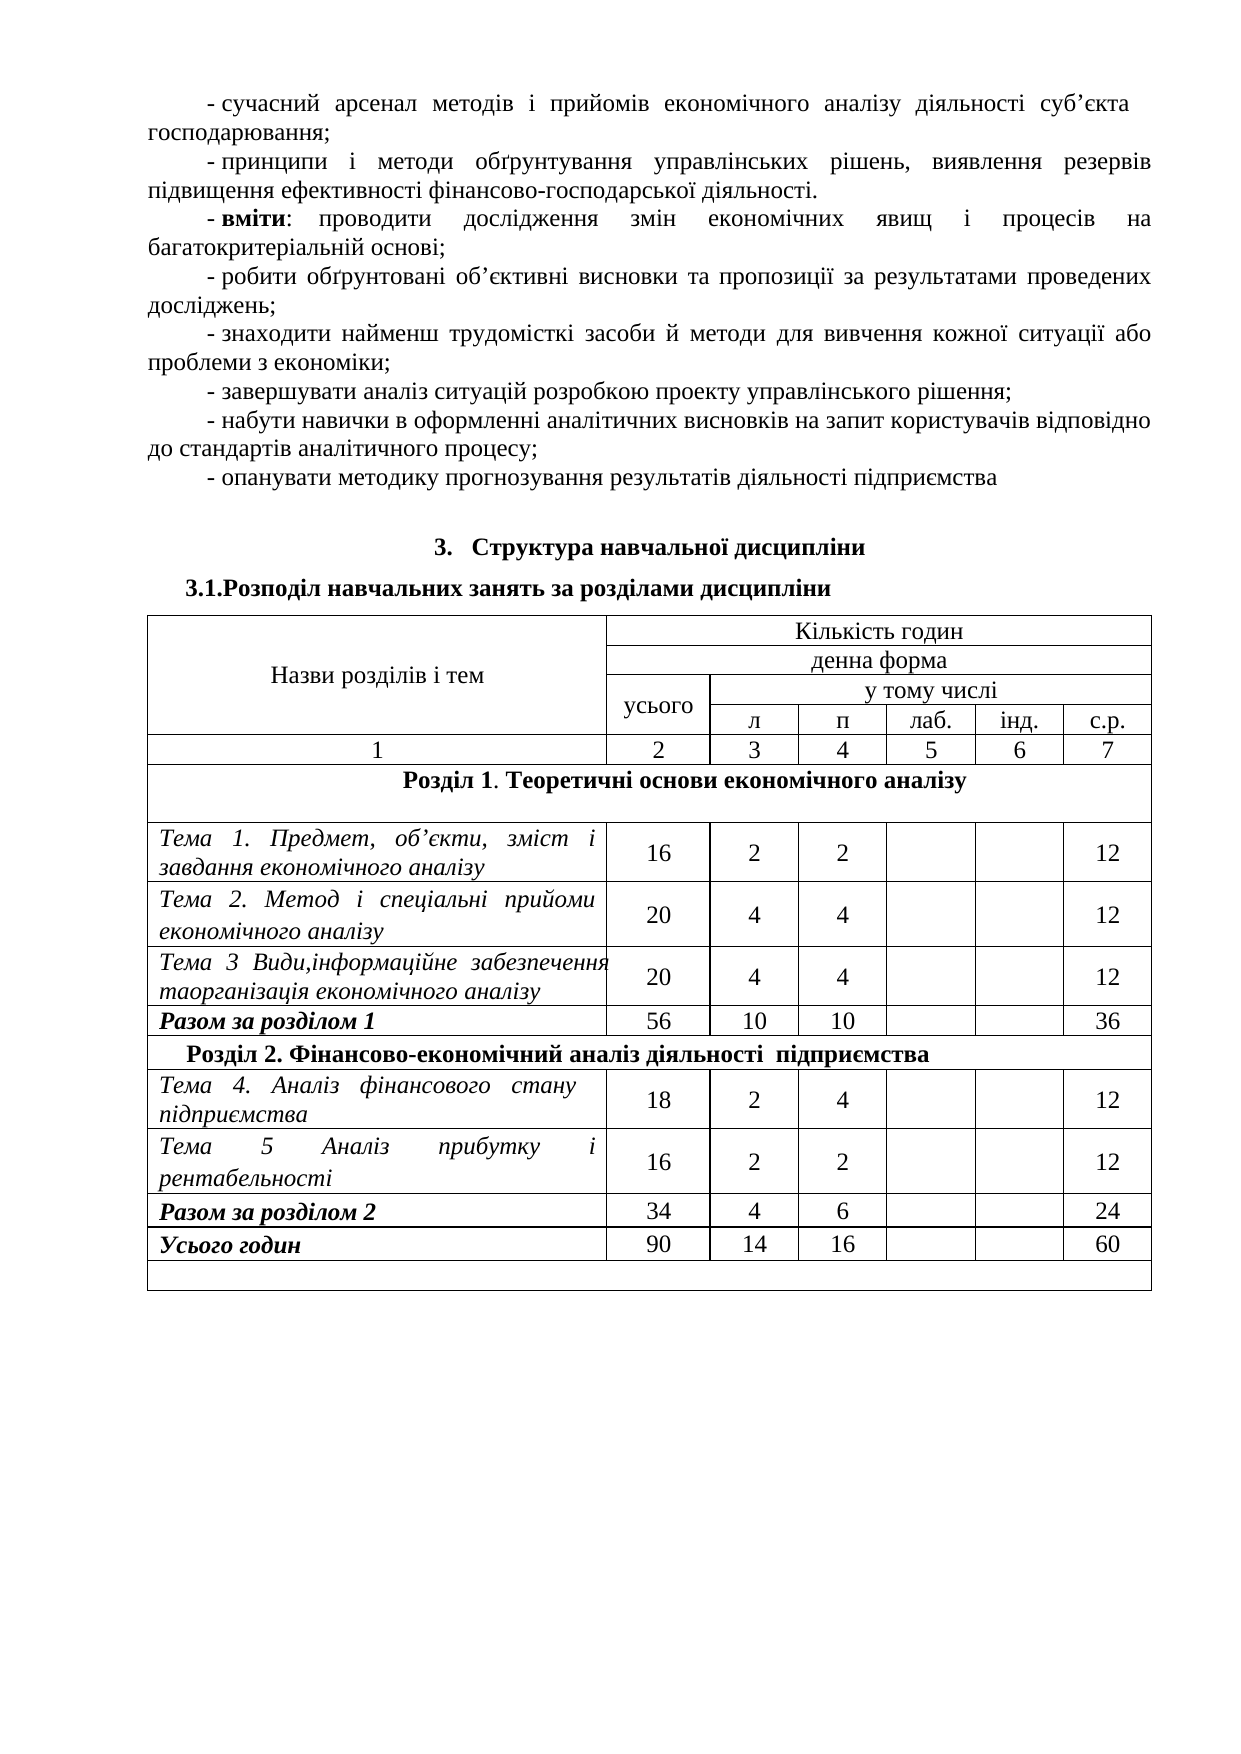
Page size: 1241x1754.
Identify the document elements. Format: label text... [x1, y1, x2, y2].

table_cell Тема 3 Види,інформаційне забезпечення таорганізація економічного аналізу [148, 947, 606, 1005]
table_cell 2 [799, 1129, 886, 1193]
list робити обґрунтовані об’єктивні висновки та пропозиції за результатами проведених досліджень; [148, 261, 1152, 318]
table_cell усього [607, 675, 709, 734]
table_header Кількість годин [607, 616, 1151, 644]
table_cell 6 [799, 1194, 886, 1226]
table_cell [887, 823, 975, 881]
table_cell 4 [799, 882, 886, 946]
text 3.1.Розподіл навчальних занять за розділами дисципліни [185, 573, 1152, 602]
table_cell 3 [711, 735, 798, 764]
table_cell [976, 823, 1063, 881]
table_cell Тема 1. Предмет, об’єкти, зміст і завдання економічного аналізу [148, 823, 606, 881]
table_cell п [799, 705, 886, 734]
table_cell 34 [607, 1194, 709, 1226]
table_cell 2 [711, 1129, 798, 1193]
table_cell 4 [799, 1070, 886, 1128]
table_cell Розділ 2. Фінансово-економічний аналіз діяльності підприємства [148, 1036, 1151, 1069]
table_cell 12 [1064, 947, 1151, 1005]
list набути навички в оформленні аналітичних висновків на запит користувачів відповідно до стандартів аналітичного процесу; [148, 405, 1152, 462]
table_cell 16 [799, 1228, 886, 1260]
list завершувати аналіз ситуацій розробкою проекту управлінського рішення; [148, 376, 1152, 405]
table_cell 4 [799, 735, 886, 764]
table_cell 12 [1064, 1129, 1151, 1193]
table_cell [148, 1261, 1151, 1289]
table_cell 16 [607, 1129, 709, 1193]
table_cell Тема 2. Метод і спеціальні прийоми економічного аналізу [148, 882, 606, 946]
table_cell 12 [1064, 1070, 1151, 1128]
table_cell 10 [799, 1006, 886, 1034]
table_cell Тема 4. Аналіз фінансового стану підприємства [148, 1070, 606, 1128]
table_cell 14 [711, 1228, 798, 1260]
table_cell Разом за розділом 2 [148, 1194, 606, 1226]
table_cell 2 [711, 1070, 798, 1128]
table_cell [976, 947, 1063, 1005]
table_cell 1 [148, 735, 606, 764]
table_cell 2 [607, 735, 709, 764]
list Структура навчальної дисципліни [148, 532, 1152, 561]
table_cell 20 [607, 947, 709, 1005]
table_cell 10 [711, 1006, 798, 1034]
table_cell 4 [711, 1194, 798, 1226]
list сучасний арсенал методів і прийомів економічного аналізу діяльності суб’єкта господарювання; [148, 88, 1129, 146]
table_cell у тому числі [711, 675, 1151, 704]
table_cell 2 [799, 823, 886, 881]
list принципи і методи обґрунтування управлінських рішень, виявлення резервів підвищення ефективності фінансово-господарської діяльності. [148, 146, 1152, 203]
table_cell [887, 947, 975, 1005]
table_cell 4 [799, 947, 886, 1005]
table_cell [976, 1194, 1063, 1226]
list вміти: проводити дослідження змін економічних явищ і процесів на багатокритеріальній основі; [148, 203, 1152, 261]
table_cell лаб. [887, 705, 975, 734]
table_cell 20 [607, 882, 709, 946]
table_cell 60 [1064, 1228, 1151, 1260]
table_cell 12 [1064, 823, 1151, 881]
table_cell [887, 1070, 975, 1128]
table_cell 24 [1064, 1194, 1151, 1226]
table_cell 4 [711, 947, 798, 1005]
table_header Назви розділів і тем [148, 616, 606, 734]
table_cell [887, 1228, 975, 1260]
list знаходити найменш трудомісткі засоби й методи для вивчення кожної ситуації або проблеми з економіки; [148, 318, 1152, 376]
table_cell 18 [607, 1070, 709, 1128]
table_cell [976, 1228, 1063, 1260]
table_cell Розділ 1. Теоретичні основи економічного аналізу [148, 765, 1151, 822]
table_cell 90 [607, 1228, 709, 1260]
table_cell [976, 1070, 1063, 1128]
table_cell 2 [711, 823, 798, 881]
table_cell 7 [1064, 735, 1151, 764]
table_cell [976, 1129, 1063, 1193]
table_cell денна форма [607, 646, 1151, 674]
table_cell л [711, 705, 798, 734]
table_cell Тема 5 Аналіз прибутку і рентабельності [148, 1129, 606, 1193]
table_cell [887, 1006, 975, 1034]
table_cell 36 [1064, 1006, 1151, 1034]
list опанувати методику прогнозування результатів діяльності підприємства [148, 462, 1152, 491]
table_cell 12 [1064, 882, 1151, 946]
table_cell Усього годин [148, 1228, 606, 1260]
table_cell 6 [976, 735, 1063, 764]
table_cell 16 [607, 823, 709, 881]
table_cell інд. [976, 705, 1063, 734]
table_cell [887, 1129, 975, 1193]
table_cell с.р. [1064, 705, 1151, 734]
table_cell 56 [607, 1006, 709, 1034]
table_cell [887, 882, 975, 946]
table_cell [976, 882, 1063, 946]
table_cell [887, 1194, 975, 1226]
table_cell 4 [711, 882, 798, 946]
table_cell 5 [887, 735, 975, 764]
table_cell Разом за розділом 1 [148, 1006, 606, 1034]
table_cell [976, 1006, 1063, 1034]
